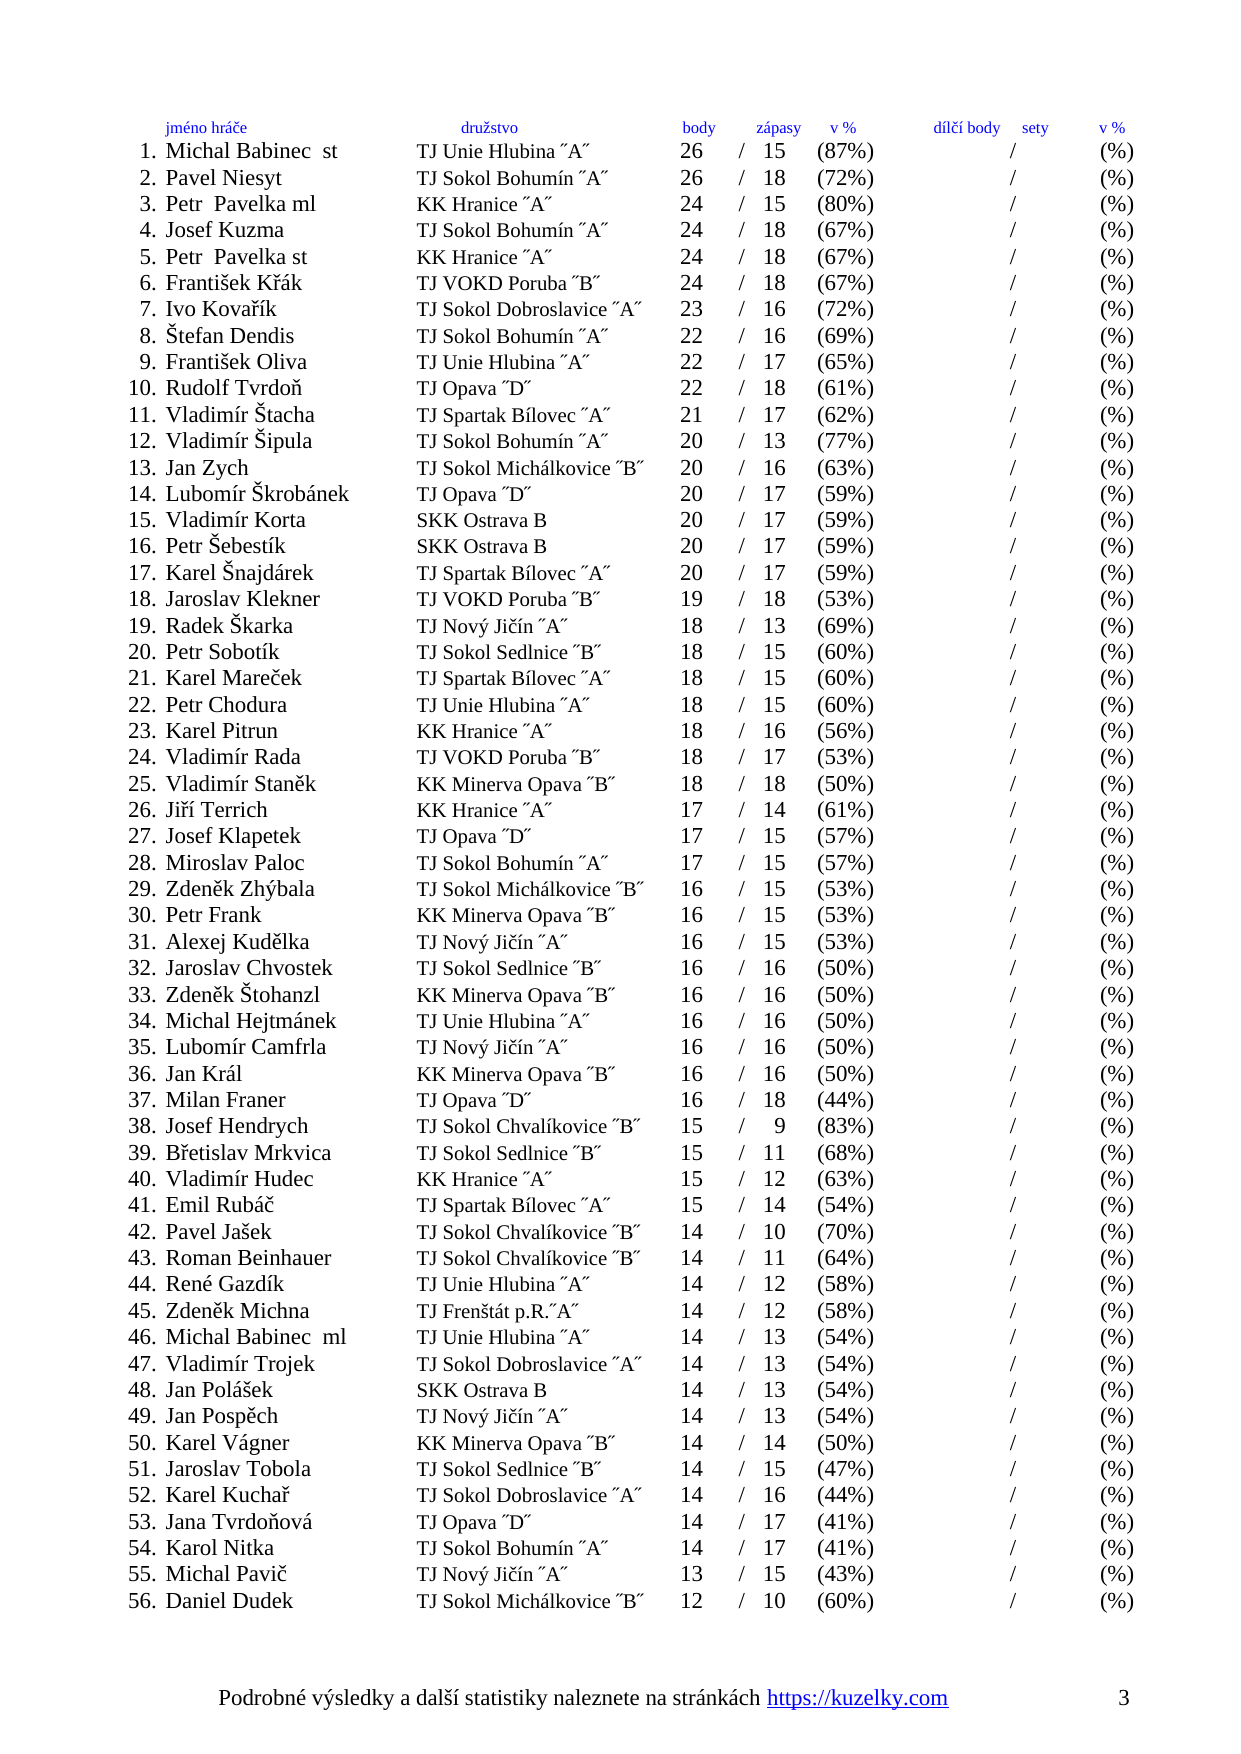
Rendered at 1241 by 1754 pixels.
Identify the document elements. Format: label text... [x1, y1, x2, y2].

text 27. Josef Klapetek TJ Opava ˝D˝ 17 / 15 (57%) / (%) [106, 822, 1134, 849]
text 36. Jan Král KK Minerva Opava ˝B˝ 16 / 16 (50%) / (%) [106, 1060, 1134, 1086]
text 15. Vladimír Korta SKK Ostrava B 20 / 17 (59%) / (%) [106, 506, 1134, 533]
text 11. Vladimír Štacha TJ Spartak Bílovec ˝A˝ 21 / 17 (62%) / (%) [106, 401, 1134, 427]
text 25. Vladimír Staněk KK Minerva Opava ˝B˝ 18 / 18 (50%) / (%) [106, 770, 1134, 796]
text 49. Jan Pospěch TJ Nový Jičín ˝A˝ 14 / 13 (54%) / (%) [106, 1402, 1134, 1429]
text 24. Vladimír Rada TJ VOKD Poruba ˝B˝ 18 / 17 (53%) / (%) [106, 743, 1134, 770]
text 41. Emil Rubáč TJ Spartak Bílovec ˝A˝ 15 / 14 (54%) / (%) [106, 1191, 1134, 1218]
text 39. Břetislav Mrkvica TJ Sokol Sedlnice ˝B˝ 15 / 11 (68%) / (%) [106, 1139, 1134, 1165]
text 19. Radek Škarka TJ Nový Jičín ˝A˝ 18 / 13 (69%) / (%) [106, 612, 1134, 638]
text 54. Karol Nitka TJ Sokol Bohumín ˝A˝ 14 / 17 (41%) / (%) [106, 1534, 1134, 1560]
text 47. Vladimír Trojek TJ Sokol Dobroslavice ˝A˝ 14 / 13 (54%) / (%) [106, 1349, 1134, 1376]
text 53. Jana Tvrdoňová TJ Opava ˝D˝ 14 / 17 (41%) / (%) [106, 1508, 1134, 1534]
text 13. Jan Zych TJ Sokol Michálkovice ˝B˝ 20 / 16 (63%) / (%) [106, 453, 1134, 480]
text 1. Michal Babinec st TJ Unie Hlubina ˝A˝ 26 / 15 (87%) / (%) [106, 137, 1134, 164]
text 3. Petr Pavelka ml KK Hranice ˝A˝ 24 / 15 (80%) / (%) [106, 190, 1134, 216]
text 29. Zdeněk Zhýbala TJ Sokol Michálkovice ˝B˝ 16 / 15 (53%) / (%) [106, 875, 1134, 902]
text 37. Milan Franer TJ Opava ˝D˝ 16 / 18 (44%) / (%) [106, 1086, 1134, 1112]
text 17. Karel Šnajdárek TJ Spartak Bílovec ˝A˝ 20 / 17 (59%) / (%) [106, 559, 1134, 585]
text 2. Pavel Niesyt TJ Sokol Bohumín ˝A˝ 26 / 18 (72%) / (%) [106, 164, 1134, 190]
text 10. Rudolf Tvrdoň TJ Opava ˝D˝ 22 / 18 (61%) / (%) [106, 374, 1134, 401]
text 40. Vladimír Hudec KK Hranice ˝A˝ 15 / 12 (63%) / (%) [106, 1165, 1134, 1191]
text 48. Jan Polášek SKK Ostrava B 14 / 13 (54%) / (%) [106, 1376, 1134, 1402]
text 34. Michal Hejtmánek TJ Unie Hlubina ˝A˝ 16 / 16 (50%) / (%) [106, 1007, 1134, 1033]
text 21. Karel Mareček TJ Spartak Bílovec ˝A˝ 18 / 15 (60%) / (%) [106, 664, 1134, 691]
text 9. František Oliva TJ Unie Hlubina ˝A˝ 22 / 17 (65%) / (%) [106, 348, 1134, 374]
text 56. Daniel Dudek TJ Sokol Michálkovice ˝B˝ 12 / 10 (60%) / (%) [106, 1587, 1134, 1613]
text 35. Lubomír Camfrla TJ Nový Jičín ˝A˝ 16 / 16 (50%) / (%) [106, 1033, 1134, 1060]
text 46. Michal Babinec ml TJ Unie Hlubina ˝A˝ 14 / 13 (54%) / (%) [106, 1323, 1134, 1349]
text 32. Jaroslav Chvostek TJ Sokol Sedlnice ˝B˝ 16 / 16 (50%) / (%) [106, 954, 1134, 981]
text 42. Pavel Jašek TJ Sokol Chvalíkovice ˝B˝ 14 / 10 (70%) / (%) [106, 1218, 1134, 1244]
text 8. Štefan Dendis TJ Sokol Bohumín ˝A˝ 22 / 16 (69%) / (%) [106, 322, 1134, 348]
text 14. Lubomír Škrobánek TJ Opava ˝D˝ 20 / 17 (59%) / (%) [106, 480, 1134, 506]
text 51. Jaroslav Tobola TJ Sokol Sedlnice ˝B˝ 14 / 15 (47%) / (%) [106, 1455, 1134, 1481]
text 20. Petr Sobotík TJ Sokol Sedlnice ˝B˝ 18 / 15 (60%) / (%) [106, 638, 1134, 664]
text 22. Petr Chodura TJ Unie Hlubina ˝A˝ 18 / 15 (60%) / (%) [106, 691, 1134, 717]
text 16. Petr Šebestík SKK Ostrava B 20 / 17 (59%) / (%) [106, 533, 1134, 559]
text jméno hráče družstvo body zápasy v % dílčí body sety v % [106, 118, 1134, 137]
text 28. Miroslav Paloc TJ Sokol Bohumín ˝A˝ 17 / 15 (57%) / (%) [106, 849, 1134, 875]
text 44. René Gazdík TJ Unie Hlubina ˝A˝ 14 / 12 (58%) / (%) [106, 1271, 1134, 1297]
text 33. Zdeněk Štohanzl KK Minerva Opava ˝B˝ 16 / 16 (50%) / (%) [106, 981, 1134, 1007]
text 5. Petr Pavelka st KK Hranice ˝A˝ 24 / 18 (67%) / (%) [106, 243, 1134, 269]
text 43. Roman Beinhauer TJ Sokol Chvalíkovice ˝B˝ 14 / 11 (64%) / (%) [106, 1244, 1134, 1271]
text 26. Jiří Terrich KK Hranice ˝A˝ 17 / 14 (61%) / (%) [106, 796, 1134, 822]
text 50. Karel Vágner KK Minerva Opava ˝B˝ 14 / 14 (50%) / (%) [106, 1429, 1134, 1455]
text 30. Petr Frank KK Minerva Opava ˝B˝ 16 / 15 (53%) / (%) [106, 902, 1134, 928]
text 12. Vladimír Šipula TJ Sokol Bohumín ˝A˝ 20 / 13 (77%) / (%) [106, 427, 1134, 453]
text 7. Ivo Kovařík TJ Sokol Dobroslavice ˝A˝ 23 / 16 (72%) / (%) [106, 295, 1134, 322]
text 45. Zdeněk Michna TJ Frenštát p.R.˝A˝ 14 / 12 (58%) / (%) [106, 1297, 1134, 1323]
text 52. Karel Kuchař TJ Sokol Dobroslavice ˝A˝ 14 / 16 (44%) / (%) [106, 1481, 1134, 1508]
text 6. František Křák TJ VOKD Poruba ˝B˝ 24 / 18 (67%) / (%) [106, 269, 1134, 295]
text 4. Josef Kuzma TJ Sokol Bohumín ˝A˝ 24 / 18 (67%) / (%) [106, 216, 1134, 243]
text 23. Karel Pitrun KK Hranice ˝A˝ 18 / 16 (56%) / (%) [106, 717, 1134, 743]
text 55. Michal Pavič TJ Nový Jičín ˝A˝ 13 / 15 (43%) / (%) [106, 1560, 1134, 1587]
text 38. Josef Hendrych TJ Sokol Chvalíkovice ˝B˝ 15 / 9 (83%) / (%) [106, 1112, 1134, 1139]
text 18. Jaroslav Klekner TJ VOKD Poruba ˝B˝ 19 / 18 (53%) / (%) [106, 585, 1134, 612]
text 31. Alexej Kudělka TJ Nový Jičín ˝A˝ 16 / 15 (53%) / (%) [106, 928, 1134, 954]
